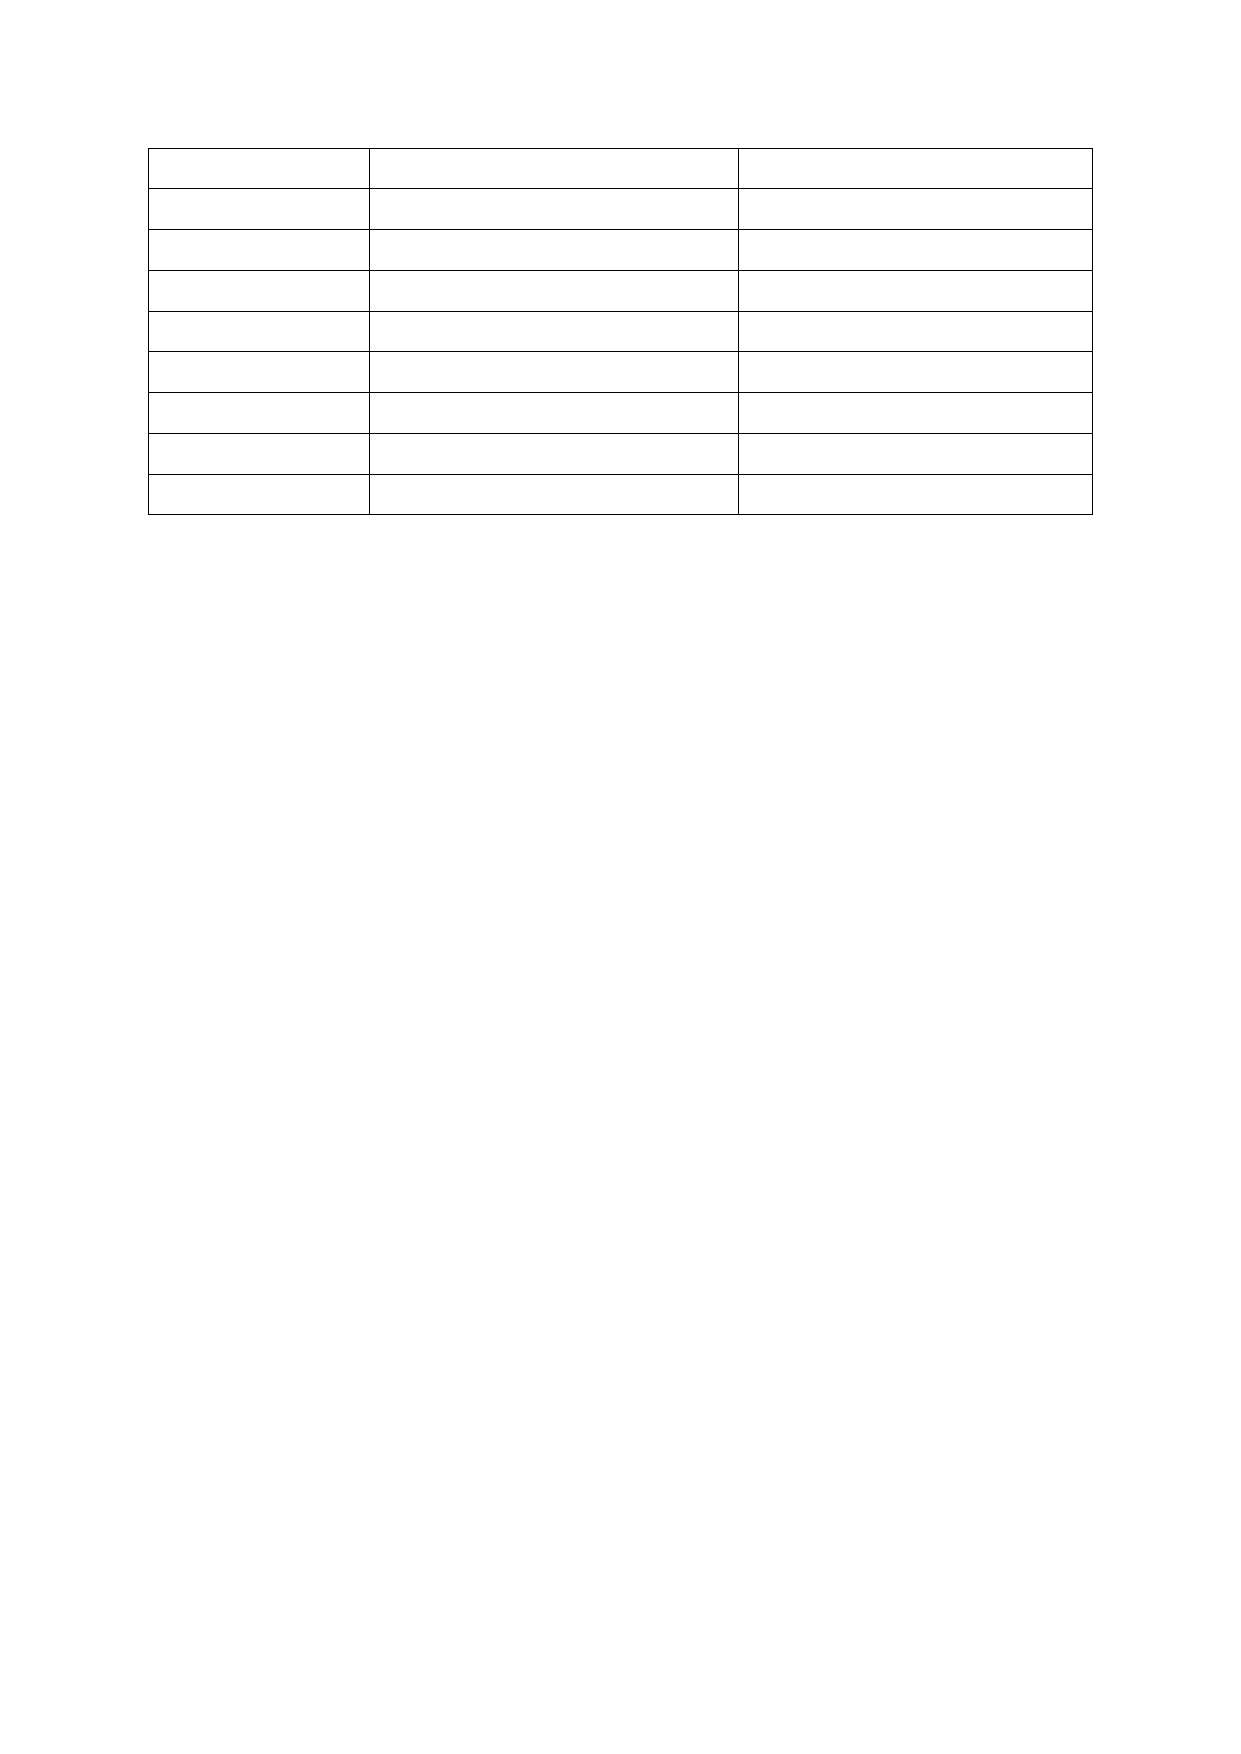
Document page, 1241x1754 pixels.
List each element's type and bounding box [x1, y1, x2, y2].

table_cell [370, 271, 738, 311]
table_cell [739, 230, 1092, 270]
table_cell [370, 149, 738, 188]
table_cell [739, 434, 1092, 473]
table_cell [149, 434, 369, 473]
table_cell [739, 149, 1092, 188]
table_cell [739, 475, 1092, 514]
table_cell [739, 393, 1092, 433]
table_cell [149, 475, 369, 514]
table_cell [739, 271, 1092, 311]
table_cell [149, 271, 369, 311]
table_cell [370, 189, 738, 229]
table_cell [149, 393, 369, 433]
table_cell [149, 189, 369, 229]
table_cell [149, 312, 369, 351]
table_cell [370, 475, 738, 514]
table_cell [370, 352, 738, 392]
table_cell [370, 312, 738, 351]
table_cell [149, 352, 369, 392]
table_cell [149, 149, 369, 188]
table_cell [739, 312, 1092, 351]
table_cell [370, 230, 738, 270]
table_cell [370, 434, 738, 473]
table_cell [370, 393, 738, 433]
table_cell [739, 189, 1092, 229]
table_cell [149, 230, 369, 270]
table_cell [739, 352, 1092, 392]
